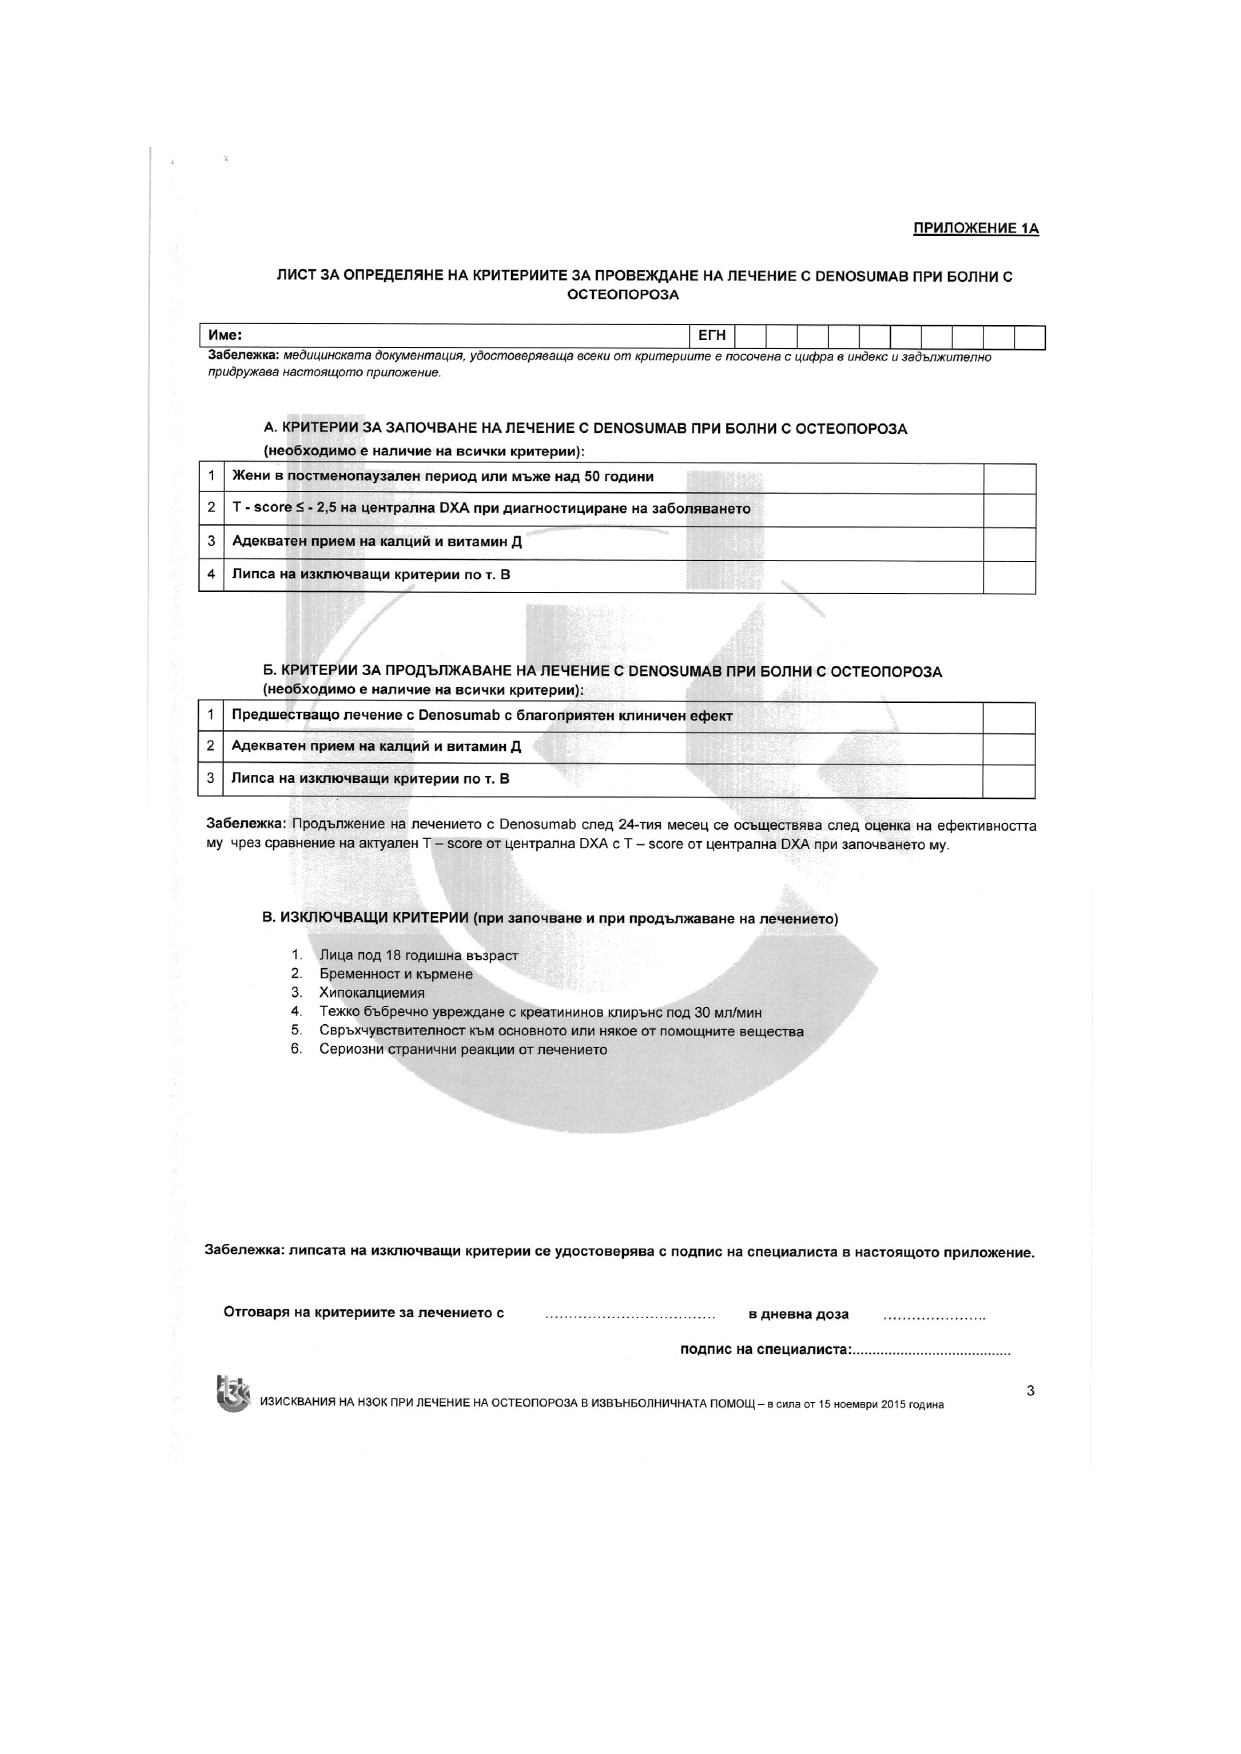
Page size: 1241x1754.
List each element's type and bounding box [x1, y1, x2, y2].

picture [147, 147, 1093, 1485]
